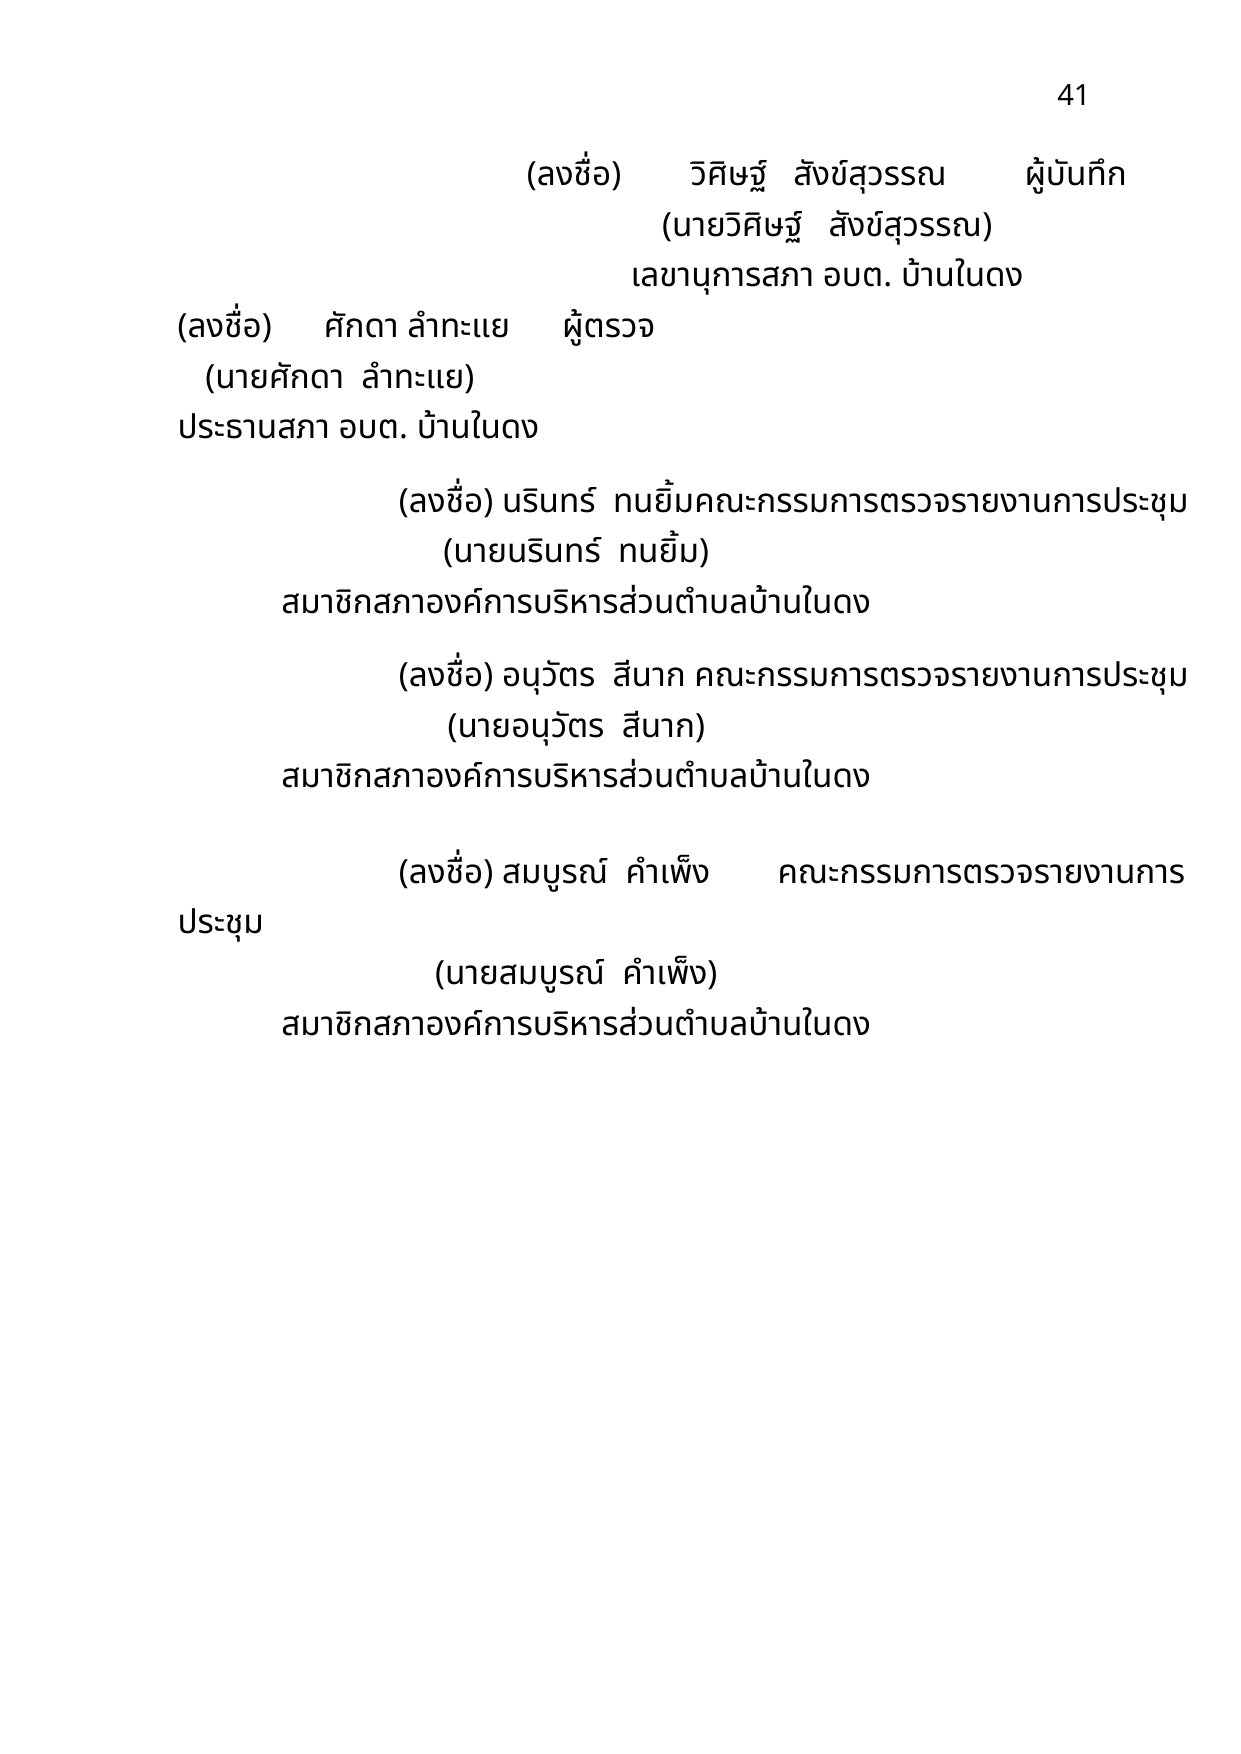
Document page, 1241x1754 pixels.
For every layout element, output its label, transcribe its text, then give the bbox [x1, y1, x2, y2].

text (นายอนุวัตร สีนาก) [177, 701, 1211, 752]
text สมาชิกสภาองค์การบริหารส่วนตำบลบ้านในดง [177, 999, 1211, 1050]
text (ลงชื่อ) อนุวัตร สีนาก คณะกรรมการตรวจรายงานการประชุม [177, 651, 1211, 701]
text (ลงชื่อ) สมบูรณ์ คำเพ็ง คณะกรรมการตรวจรายงานการประชุม [177, 848, 1211, 949]
text (นายนรินทร์ ทนยิ้ม) [177, 527, 1211, 578]
text (ลงชื่อ) นรินทร์ ทนยิ้ม คณะกรรมการตรวจรายงานการประชุม [177, 476, 1211, 527]
text ประธานสภา อบต. บ้านในดง [177, 403, 1093, 454]
text (ลงชื่อ) วิศิษฐ์ สังข์สุวรรณ ผู้บันทึก [177, 150, 1093, 201]
text เลขานุการสภา อบต. บ้านในดง [177, 251, 1093, 302]
text (นายวิศิษฐ์ สังข์สุวรรณ) [177, 201, 1093, 251]
text (นายสมบูรณ์ คำเพ็ง) [177, 949, 1211, 999]
text (นายศักดา ลำทะแย) [177, 352, 1093, 403]
text (ลงชื่อ) ศักดา ลำทะแย ผู้ตรวจ [177, 302, 1093, 352]
text สมาชิกสภาองค์การบริหารส่วนตำบลบ้านในดง [177, 752, 1211, 802]
text สมาชิกสภาองค์การบริหารส่วนตำบลบ้านในดง [177, 578, 1211, 628]
